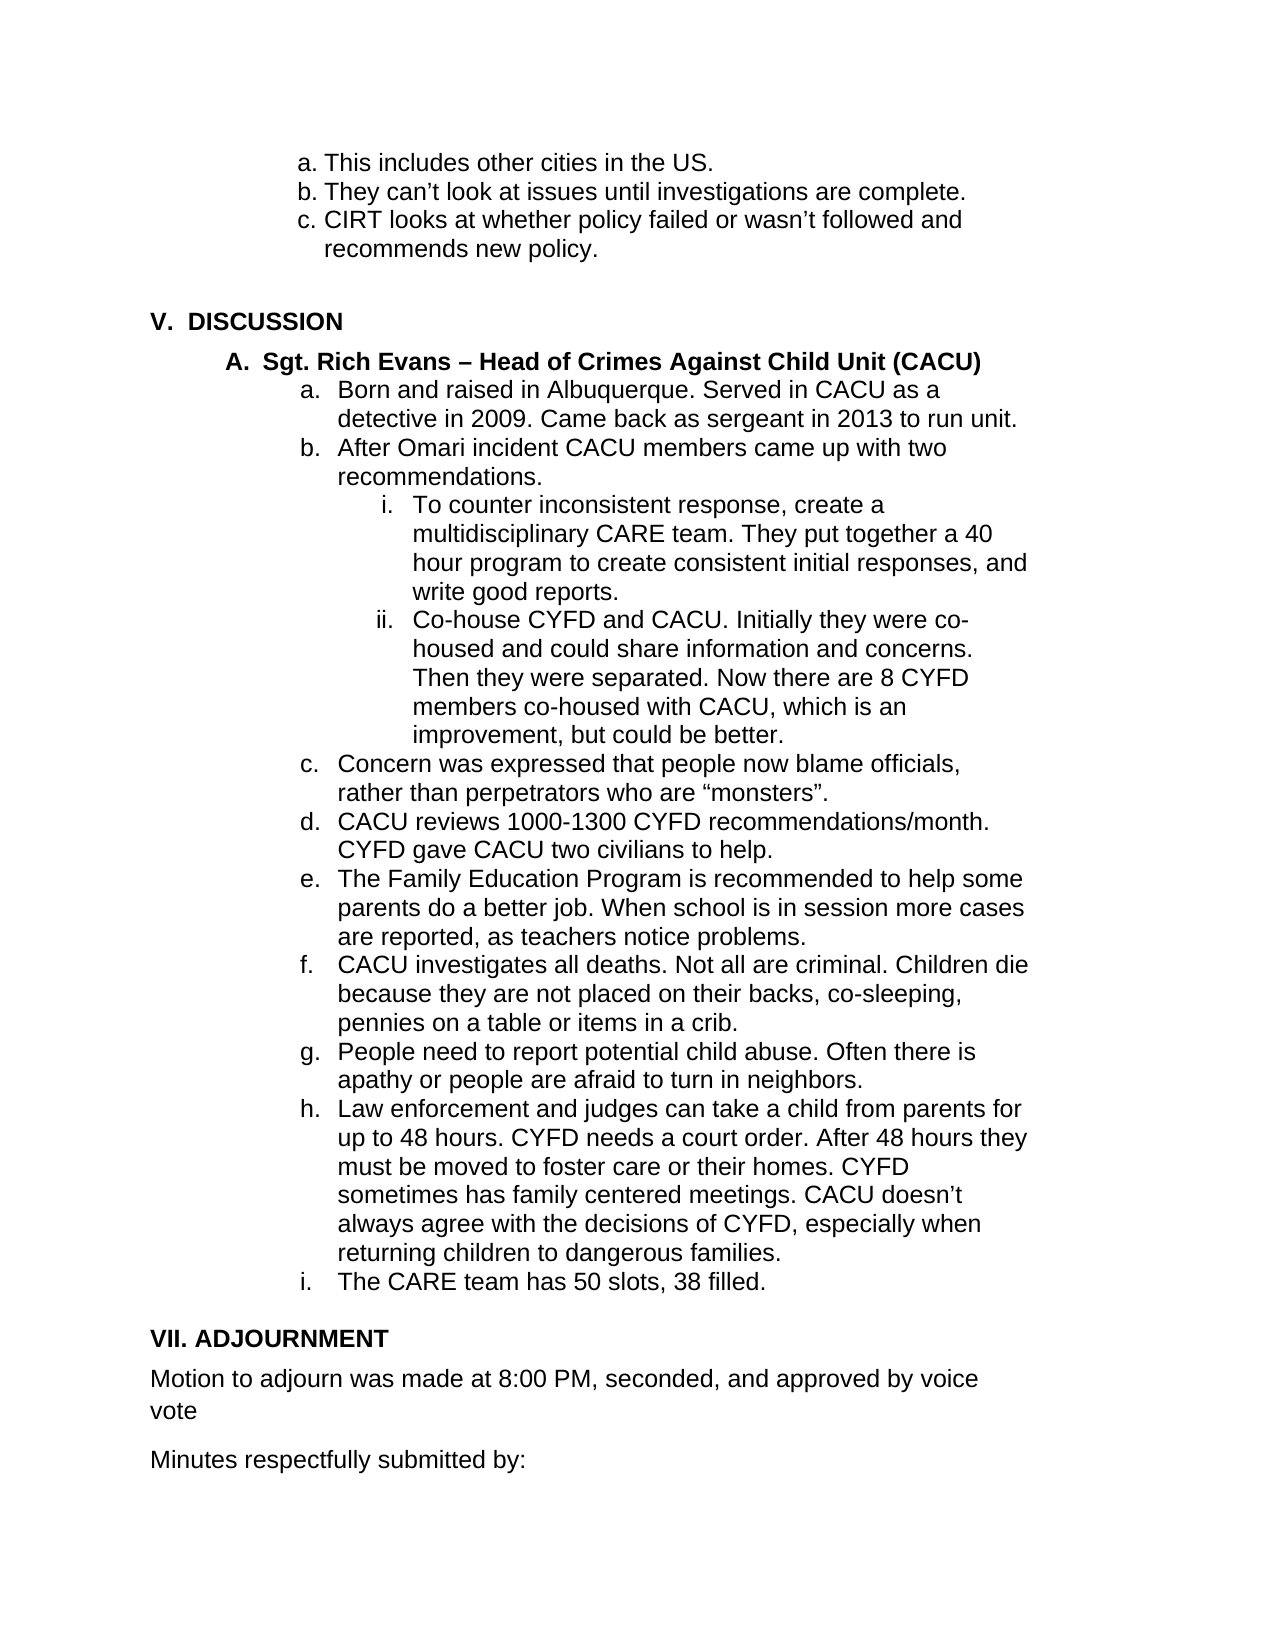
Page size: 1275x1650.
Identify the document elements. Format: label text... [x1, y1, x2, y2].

list CACU investigates all deaths. Not all are criminal. Children die because they are not placed on their backs, co-sleeping, pennies on a table or items in a crib. [300, 951, 1033, 1037]
text VII. ADJOURNMENT [150, 1324, 1033, 1353]
list To counter inconsistent response, create a multidisciplinary CARE team. They put together a 40 hour program to create consistent initial responses, and write good reports. [394, 491, 1033, 606]
list After Omari incident CACU members came up with two recommendations. [300, 433, 1033, 491]
list The Family Education Program is recommended to help some parents do a better job. When school is in session more cases are reported, as teachers notice problems. [300, 864, 1033, 951]
list This includes other cities in the US. [297, 148, 1033, 176]
text Minutes respectfully submitted by: [150, 1445, 1033, 1473]
text Motion to adjourn was made at 8:00 PM, seconded, and approved by voice vote [150, 1364, 1033, 1425]
list CACU reviews 1000-1300 CYFD recommendations/month. CYFD gave CACU two civilians to help. [300, 807, 1033, 864]
list Co-house CYFD and CACU. Initially they were co-housed and could share information and concerns. Then they were separated. Now there are 8 CYFD members co-housed with CACU, which is an improvement, but could be better. [394, 606, 1033, 749]
list CIRT looks at whether policy failed or wasn’t followed and recommends new policy. [297, 205, 1033, 263]
list The CARE team has 50 slots, 38 filled. [300, 1267, 1033, 1296]
list Law enforcement and judges can take a child from parents for up to 48 hours. CYFD needs a court order. After 48 hours they must be moved to foster care or their homes. CYFD sometimes has family centered meetings. CACU doesn’t always agree with the decisions of CYFD, especially when returning children to dangerous families. [300, 1094, 1033, 1267]
list People need to report potential child abuse. Often there is apathy or people are afraid to turn in neighbors. [300, 1037, 1033, 1094]
list Concern was expressed that people now blame officials, rather than perpetrators who are “monsters”. [300, 749, 1033, 807]
list Born and raised in Albuquerque. Served in CACU as a detective in 2009. Came back as sergeant in 2013 to run unit. [300, 376, 1033, 433]
list They can’t look at issues until investigations are complete. [297, 176, 1033, 205]
list DISCUSSION [150, 307, 1033, 336]
list Sgt. Rich Evans – Head of Crimes Against Child Unit (CACU) [225, 347, 1033, 376]
